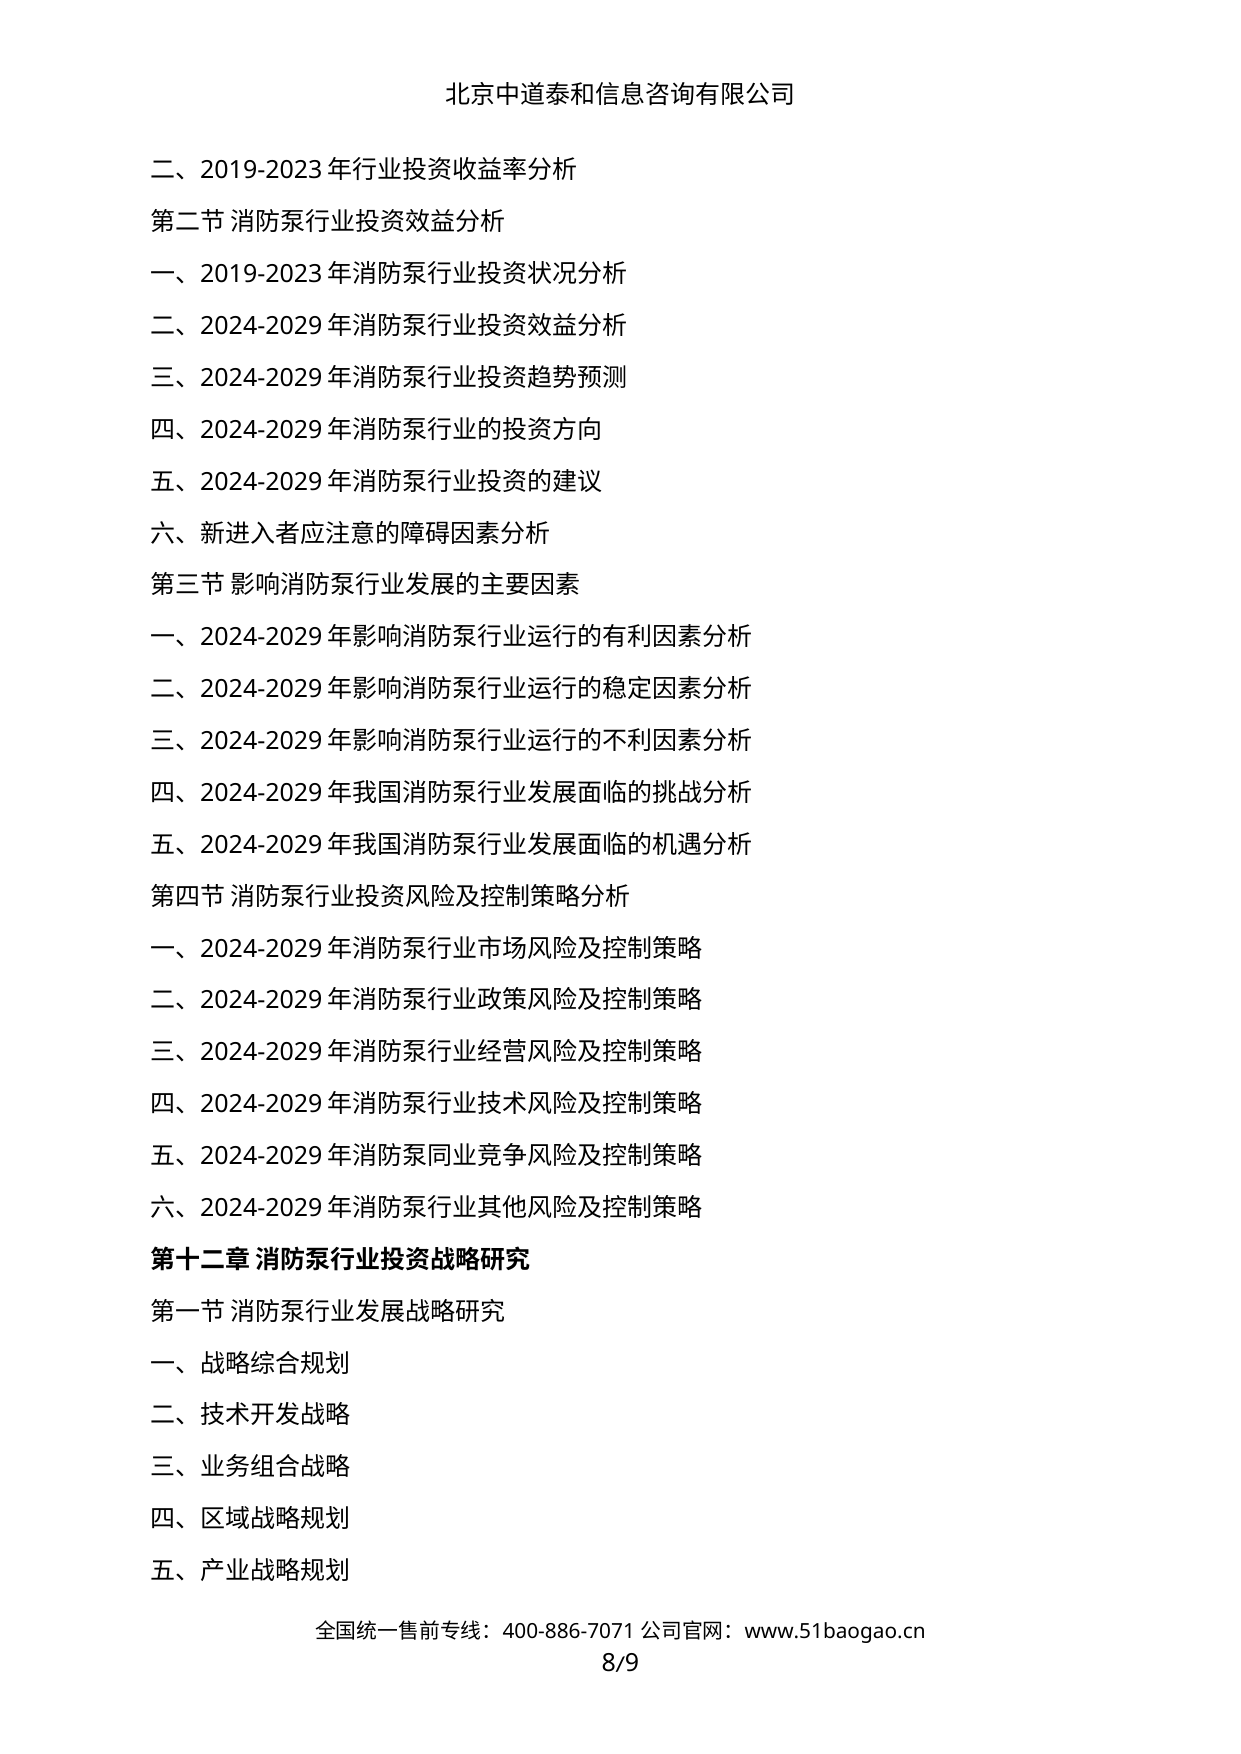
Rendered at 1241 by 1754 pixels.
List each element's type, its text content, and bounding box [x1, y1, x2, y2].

text 一、战略综合规划 [150, 1343, 1090, 1379]
text 六、2024-2029年消防泵行业其他风险及控制策略 [150, 1187, 1090, 1224]
text 第十二章 消防泵行业投资战略研究 [150, 1239, 1090, 1276]
text 二、2019-2023年行业投资收益率分析 [150, 150, 1090, 186]
text 一、2024-2029年影响消防泵行业运行的有利因素分析 [150, 617, 1090, 653]
text 一、2019-2023年消防泵行业投资状况分析 [150, 254, 1090, 290]
text 三、业务组合战略 [150, 1447, 1090, 1483]
text 二、技术开发战略 [150, 1395, 1090, 1431]
text 四、2024-2029年消防泵行业技术风险及控制策略 [150, 1084, 1090, 1120]
text 二、2024-2029年影响消防泵行业运行的稳定因素分析 [150, 669, 1090, 705]
text 四、2024-2029年消防泵行业的投资方向 [150, 409, 1090, 446]
text 五、2024-2029年消防泵行业投资的建议 [150, 461, 1090, 497]
text 第二节 消防泵行业投资效益分析 [150, 202, 1090, 238]
text 二、2024-2029年消防泵行业政策风险及控制策略 [150, 980, 1090, 1016]
text 四、区域战略规划 [150, 1499, 1090, 1535]
text 二、2024-2029年消防泵行业投资效益分析 [150, 306, 1090, 342]
text 三、2024-2029年消防泵行业投资趋势预测 [150, 357, 1090, 394]
text 三、2024-2029年消防泵行业经营风险及控制策略 [150, 1032, 1090, 1068]
text 四、2024-2029年我国消防泵行业发展面临的挑战分析 [150, 772, 1090, 809]
text 一、2024-2029年消防泵行业市场风险及控制策略 [150, 928, 1090, 964]
text 三、2024-2029年影响消防泵行业运行的不利因素分析 [150, 721, 1090, 757]
text 第一节 消防泵行业发展战略研究 [150, 1291, 1090, 1327]
text 五、产业战略规划 [150, 1551, 1090, 1587]
text 第四节 消防泵行业投资风险及控制策略分析 [150, 876, 1090, 912]
text 第三节 影响消防泵行业发展的主要因素 [150, 565, 1090, 601]
text 六、新进入者应注意的障碍因素分析 [150, 513, 1090, 549]
text 五、2024-2029年我国消防泵行业发展面临的机遇分析 [150, 824, 1090, 861]
text 五、2024-2029年消防泵同业竞争风险及控制策略 [150, 1136, 1090, 1172]
